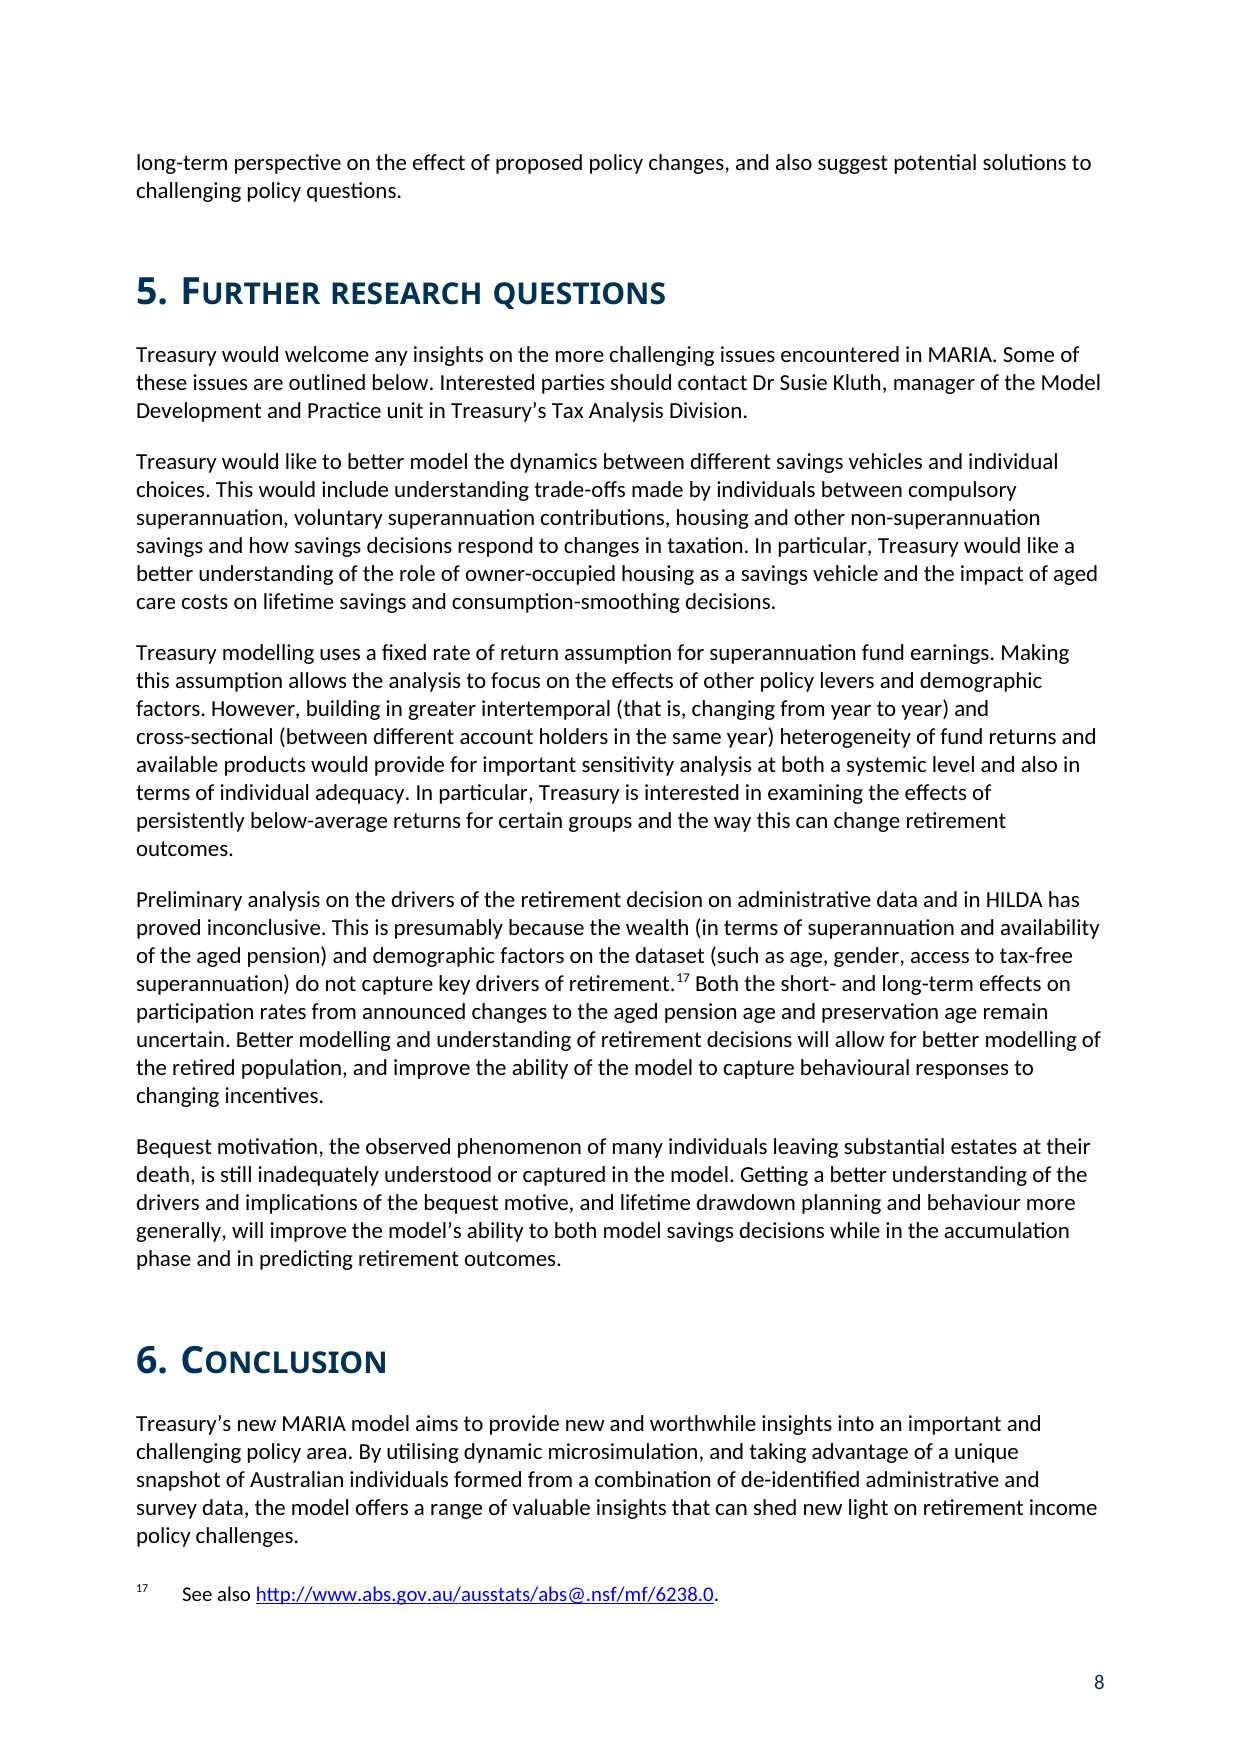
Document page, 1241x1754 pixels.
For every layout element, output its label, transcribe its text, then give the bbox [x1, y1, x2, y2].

text Treasury would welcome any insights on the more challenging issues encountered in MARIA. Some of these issues are outlined below. Interested parties should contact Dr Susie Kluth, manager of the Model Development and Practice unit in Treasury’s Tax Analysis Division. [136, 340, 1104, 424]
text Treasury modelling uses a fixed rate of return assumption for superannuation fund earnings. Making this assumption allows the analysis to focus on the effects of other policy levers and demographic factors. However, building in greater intertemporal (that is, changing from year to year) and cross-sectional (between different account holders in the same year) heterogeneity of fund returns and available products would provide for important sensitivity analysis at both a systemic level and also in terms of individual adequacy. In particular, Treasury is interested in examining the effects of persistently below-average returns for certain groups and the way this can change retirement outcomes. [136, 638, 1104, 862]
text Preliminary analysis on the drivers of the retirement decision on administrative data and in HILDA has proved inconclusive. This is presumably because the wealth (in terms of superannuation and availability of the aged pension) and demographic factors on the dataset (such as age, gender, access to tax-free superannuation) do not capture key drivers of retirement. Both the short- and long-term effects on participation rates from announced changes to the aged pension age and preservation age remain uncertain. Better modelling and understanding of retirement decisions will allow for better modelling of the retired population, and improve the ability of the model to capture behavioural responses to changing incentives. [136, 885, 1104, 1109]
text Treasury’s new MARIA model aims to provide new and worthwhile insights into an important and challenging policy area. By utilising dynamic microsimulation, and taking advantage of a unique snapshot of Australian individuals formed from a combination of de-identified administrative and survey data, the model offers a range of valuable insights that can shed new light on retirement income policy challenges. [136, 1409, 1104, 1549]
text Treasury would like to better model the dynamics between different savings vehicles and individual choices. This would include understanding trade-offs made by individuals between compulsory superannuation, voluntary superannuation contributions, housing and other non-superannuation savings and how savings decisions respond to changes in taxation. In particular, Treasury would like a better understanding of the role of owner-occupied housing as a savings vehicle and the impact of aged care costs on lifetime savings and consumption-smoothing decisions. [136, 447, 1104, 615]
text Bequest motivation, the observed phenomenon of many individuals leaving substantial estates at their death, is still inadequately understood or captured in the model. Getting a better understanding of the drivers and implications of the bequest motive, and lifetime drawdown planning and behaviour more generally, will improve the model’s ability to both model savings decisions while in the accumulation phase and in predicting retirement outcomes. [136, 1132, 1104, 1272]
subtitle Further research questions [136, 264, 1104, 315]
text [136, 148, 1104, 204]
subtitle Conclusion [136, 1333, 1104, 1384]
